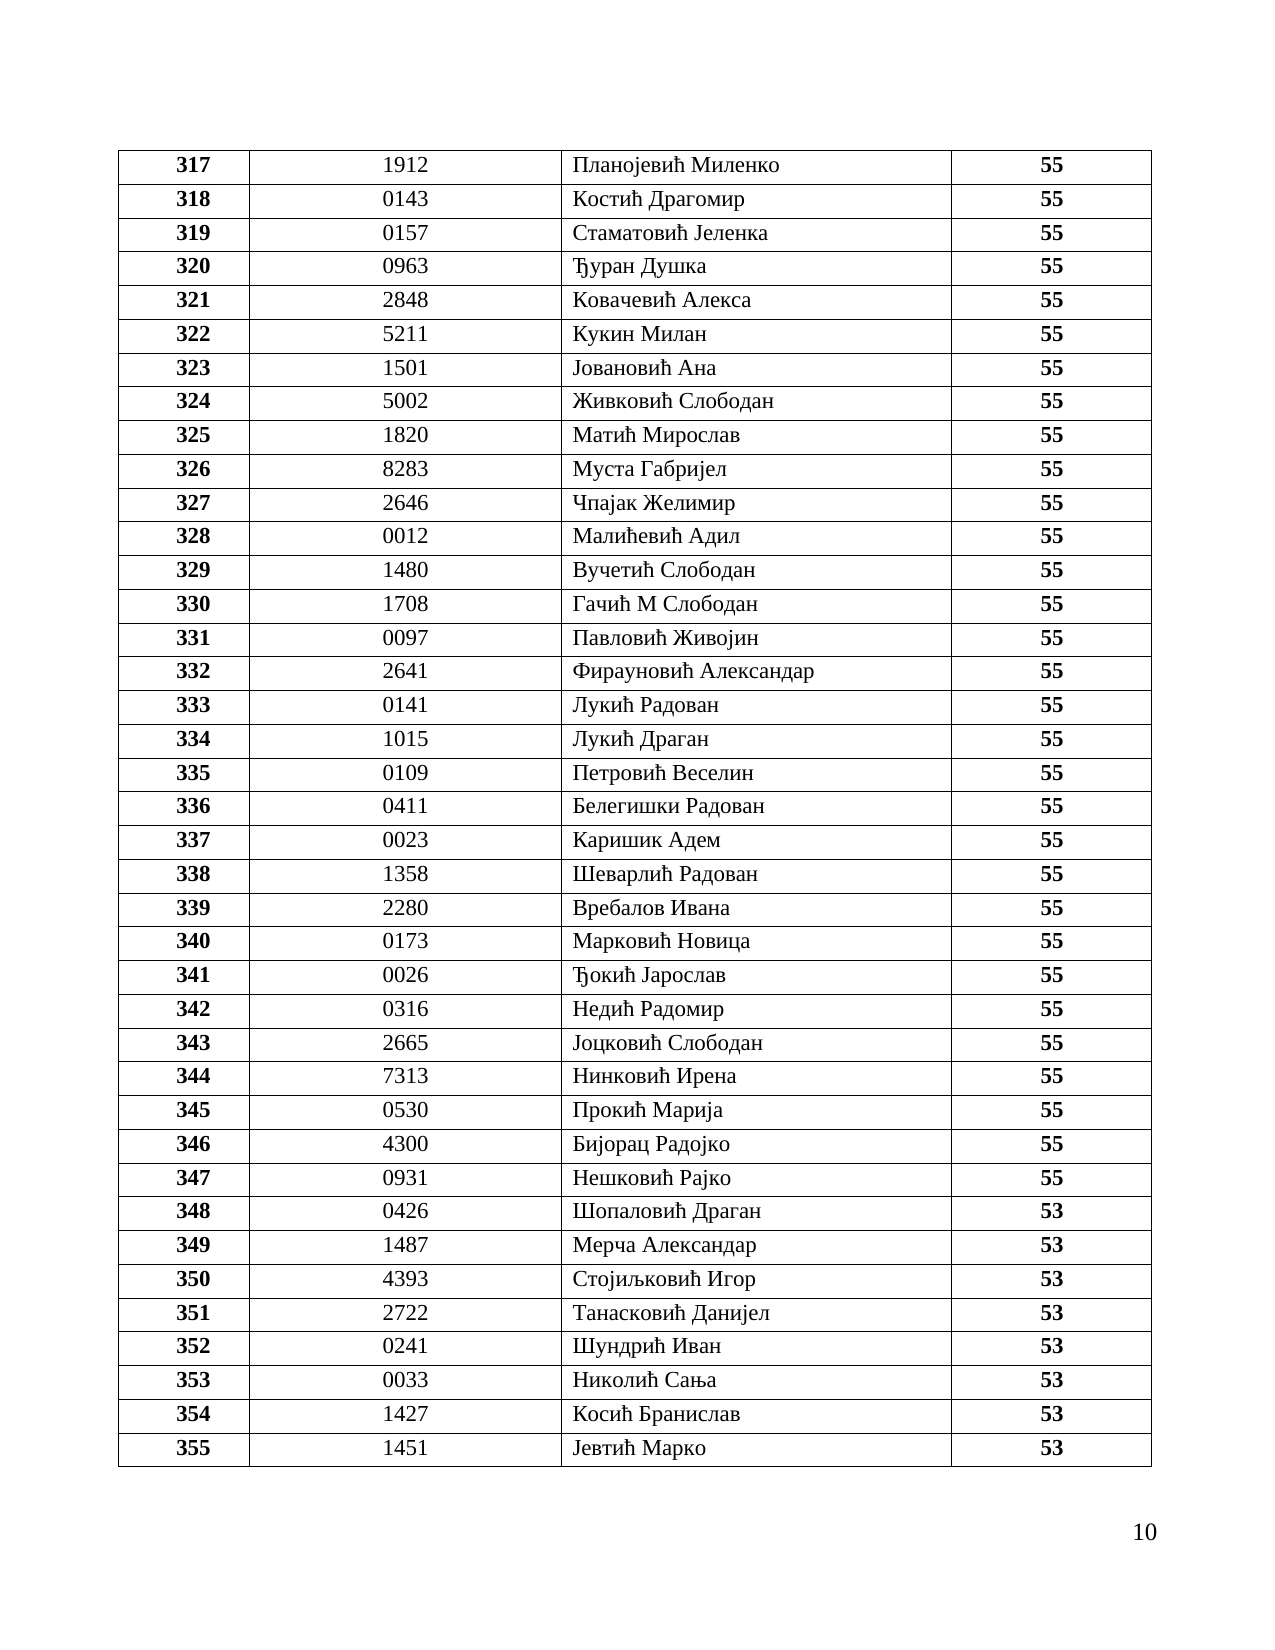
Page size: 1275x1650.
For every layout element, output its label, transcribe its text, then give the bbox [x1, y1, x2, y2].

table_cell 55 [952, 151, 1151, 184]
table_cell Стојиљковић Игор [562, 1265, 951, 1297]
table_cell 55 [952, 894, 1151, 926]
table_cell 1480 [250, 556, 561, 589]
table_cell Нешковић Рајко [562, 1164, 951, 1196]
table_cell 2665 [250, 1029, 561, 1061]
table_cell 1451 [250, 1434, 561, 1466]
table_cell Марковић Новица [562, 927, 951, 960]
table_cell 346 [119, 1130, 249, 1162]
table_cell 344 [119, 1062, 249, 1095]
table_cell 323 [119, 354, 249, 386]
table_cell 0109 [250, 759, 561, 791]
table_cell 53 [952, 1265, 1151, 1297]
table_cell 53 [952, 1332, 1151, 1365]
table_cell Прокић Марија [562, 1096, 951, 1129]
table_cell Петровић Веселин [562, 759, 951, 791]
table_cell 5002 [250, 387, 561, 420]
table_cell 353 [119, 1366, 249, 1399]
table_cell 55 [952, 657, 1151, 690]
table_cell Ковачевић Алекса [562, 286, 951, 319]
table_cell 338 [119, 860, 249, 892]
table_cell 53 [952, 1434, 1151, 1466]
table_cell Вребалов Ивана [562, 894, 951, 926]
table_cell 349 [119, 1231, 249, 1264]
table_cell Косић Бранислав [562, 1400, 951, 1432]
table_cell 352 [119, 1332, 249, 1365]
table_cell 324 [119, 387, 249, 420]
table_cell 354 [119, 1400, 249, 1432]
table_cell 0530 [250, 1096, 561, 1129]
table_cell 0012 [250, 522, 561, 555]
table_cell 318 [119, 185, 249, 217]
table_cell 0963 [250, 252, 561, 285]
table_cell Јоцковић Слободан [562, 1029, 951, 1061]
table_cell 55 [952, 455, 1151, 487]
table_cell 55 [952, 286, 1151, 319]
table_cell 55 [952, 320, 1151, 352]
table_cell 53 [952, 1299, 1151, 1331]
table_cell 1912 [250, 151, 561, 184]
table_cell 53 [952, 1231, 1151, 1264]
table_cell 0023 [250, 826, 561, 859]
table_cell 55 [952, 185, 1151, 217]
table_cell 55 [952, 1130, 1151, 1162]
table_cell 0141 [250, 691, 561, 724]
table_cell 55 [952, 421, 1151, 454]
table_cell 333 [119, 691, 249, 724]
table_cell 325 [119, 421, 249, 454]
table_cell 0241 [250, 1332, 561, 1365]
table_cell 55 [952, 725, 1151, 757]
table_cell Шеварлић Радован [562, 860, 951, 892]
table_cell Стаматовић Јеленка [562, 219, 951, 251]
table_cell 55 [952, 1164, 1151, 1196]
table_cell Мерча Александар [562, 1231, 951, 1264]
table_cell Кукин Милан [562, 320, 951, 352]
table_cell 0426 [250, 1197, 561, 1230]
table_cell 326 [119, 455, 249, 487]
table_cell 0411 [250, 792, 561, 825]
table_cell 317 [119, 151, 249, 184]
table_cell Нинковић Ирена [562, 1062, 951, 1095]
table_cell 319 [119, 219, 249, 251]
table_cell 55 [952, 590, 1151, 622]
table_cell 55 [952, 927, 1151, 960]
table_cell 55 [952, 1029, 1151, 1061]
table_cell Малићевић Адил [562, 522, 951, 555]
table_cell 55 [952, 759, 1151, 791]
table_cell Ђокић Јарослав [562, 961, 951, 994]
table_cell 0143 [250, 185, 561, 217]
table_cell Живковић Слободан [562, 387, 951, 420]
table_cell 322 [119, 320, 249, 352]
table_cell 328 [119, 522, 249, 555]
table_cell 336 [119, 792, 249, 825]
table_cell 343 [119, 1029, 249, 1061]
table_cell 55 [952, 826, 1151, 859]
table_cell 351 [119, 1299, 249, 1331]
table_cell 0931 [250, 1164, 561, 1196]
table_cell 339 [119, 894, 249, 926]
table_cell Гачић М Слободан [562, 590, 951, 622]
table_cell 342 [119, 995, 249, 1027]
table_cell 55 [952, 792, 1151, 825]
table_cell 1708 [250, 590, 561, 622]
table_cell Шопаловић Драган [562, 1197, 951, 1230]
table_cell Чпајак Желимир [562, 489, 951, 521]
table_cell 55 [952, 522, 1151, 555]
table_cell 4300 [250, 1130, 561, 1162]
table_cell 347 [119, 1164, 249, 1196]
table_cell 335 [119, 759, 249, 791]
table_cell Лукић Драган [562, 725, 951, 757]
table_cell 327 [119, 489, 249, 521]
table_cell 2646 [250, 489, 561, 521]
table_cell 334 [119, 725, 249, 757]
table_cell 2641 [250, 657, 561, 690]
table_cell Вучетић Слободан [562, 556, 951, 589]
table_cell 2848 [250, 286, 561, 319]
table_cell 7313 [250, 1062, 561, 1095]
table_cell 1358 [250, 860, 561, 892]
table_cell 331 [119, 624, 249, 656]
table_cell 321 [119, 286, 249, 319]
table_cell 1427 [250, 1400, 561, 1432]
table_cell 55 [952, 219, 1151, 251]
table_cell Танасковић Данијел [562, 1299, 951, 1331]
table_cell Матић Мирослав [562, 421, 951, 454]
table_cell 55 [952, 252, 1151, 285]
table_cell 340 [119, 927, 249, 960]
table_cell Каришик Адем [562, 826, 951, 859]
table_cell Јевтић Марко [562, 1434, 951, 1466]
table_cell 55 [952, 961, 1151, 994]
table_cell Николић Сања [562, 1366, 951, 1399]
table_cell Бијорац Радојко [562, 1130, 951, 1162]
table_cell 330 [119, 590, 249, 622]
table_cell 5211 [250, 320, 561, 352]
table_cell Белегишки Радован [562, 792, 951, 825]
table_cell Павловић Живојин [562, 624, 951, 656]
table_cell 0033 [250, 1366, 561, 1399]
table_cell 8283 [250, 455, 561, 487]
table_cell 337 [119, 826, 249, 859]
table_cell Фирауновић Александар [562, 657, 951, 690]
table_cell 2722 [250, 1299, 561, 1331]
table_cell 0026 [250, 961, 561, 994]
table_cell 355 [119, 1434, 249, 1466]
table_cell 0097 [250, 624, 561, 656]
table_cell 55 [952, 1062, 1151, 1095]
table_cell 350 [119, 1265, 249, 1297]
table_cell 0173 [250, 927, 561, 960]
table_cell Шундрић Иван [562, 1332, 951, 1365]
table_cell 1501 [250, 354, 561, 386]
table_cell Планојевић Миленко [562, 151, 951, 184]
table_cell 1487 [250, 1231, 561, 1264]
table_cell 53 [952, 1366, 1151, 1399]
table_cell 55 [952, 1096, 1151, 1129]
table_cell 53 [952, 1197, 1151, 1230]
table_cell 0316 [250, 995, 561, 1027]
table_cell 55 [952, 624, 1151, 656]
table_cell Костић Драгомир [562, 185, 951, 217]
table_cell 55 [952, 995, 1151, 1027]
table_cell 55 [952, 691, 1151, 724]
table_cell 4393 [250, 1265, 561, 1297]
table_cell 345 [119, 1096, 249, 1129]
table_cell 53 [952, 1400, 1151, 1432]
table_cell 1015 [250, 725, 561, 757]
table_cell Јовановић Ана [562, 354, 951, 386]
table_cell 55 [952, 860, 1151, 892]
table_cell 332 [119, 657, 249, 690]
table_cell 55 [952, 556, 1151, 589]
table_cell 2280 [250, 894, 561, 926]
table_cell 348 [119, 1197, 249, 1230]
table_cell 55 [952, 387, 1151, 420]
table_cell 329 [119, 556, 249, 589]
table_cell 341 [119, 961, 249, 994]
table_cell Недић Радомир [562, 995, 951, 1027]
table_cell Лукић Радован [562, 691, 951, 724]
table_cell 55 [952, 489, 1151, 521]
table_cell 55 [952, 354, 1151, 386]
table_cell 0157 [250, 219, 561, 251]
table_cell 320 [119, 252, 249, 285]
table_cell 1820 [250, 421, 561, 454]
table_cell Ђуран Душка [562, 252, 951, 285]
table_cell Муста Габријел [562, 455, 951, 487]
